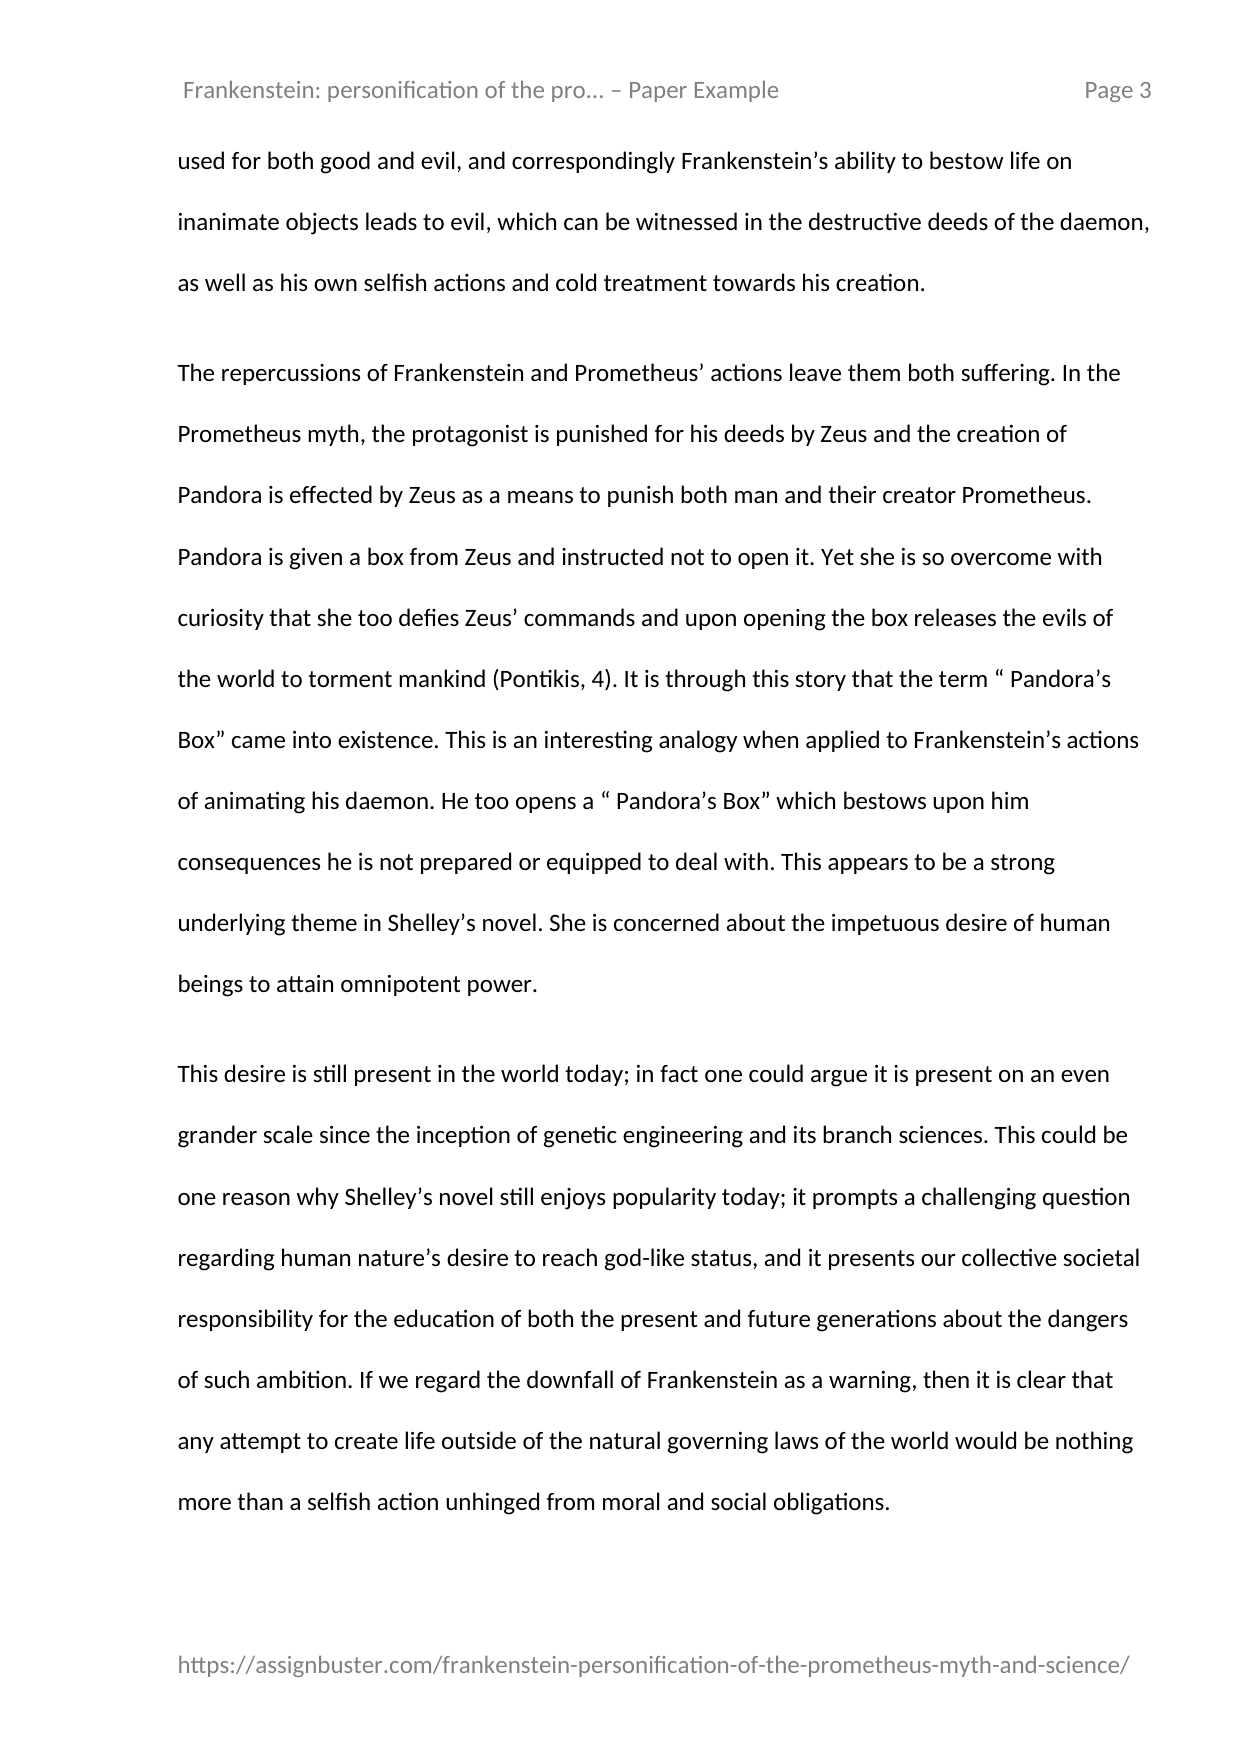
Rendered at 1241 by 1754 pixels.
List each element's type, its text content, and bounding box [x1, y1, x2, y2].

text The repercussions of Frankenstein and Prometheus’ actions leave them both suffering. In the Prometheus myth, the protagonist is punished for his deeds by Zeus and the creation of Pandora is effected by Zeus as a means to punish both man and their creator Prometheus. Pandora is given a box from Zeus and instructed not to open it. Yet she is so overcome with curiosity that she too defies Zeus’ commands and upon opening the box releases the evils of the world to torment mankind (Pontikis, 4). It is through this story that the term “ Pandora’s Box” came into existence. This is an interesting analogy when applied to Frankenstein’s actions of animating his daemon. He too opens a “ Pandora’s Box” which bestows upon him consequences he is not prepared or equipped to deal with. This appears to be a strong underlying theme in Shelley’s novel. She is concerned about the impetuous desire of human beings to attain omnipotent power. [177, 358, 1152, 998]
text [177, 145, 1152, 298]
text This desire is still present in the world today; in fact one could argue it is present on an even grander scale since the inception of genetic engineering and its branch sciences. This could be one reason why Shelley’s novel still enjoys popularity today; it prompts a challenging question regarding human nature’s desire to reach god-like status, and it presents our collective societal responsibility for the education of both the present and future generations about the dangers of such ambition. If we regard the downfall of Frankenstein as a warning, then it is clear that any attempt to create life outside of the natural governing laws of the world would be nothing more than a selfish action unhinged from moral and social obligations. [177, 1058, 1152, 1516]
